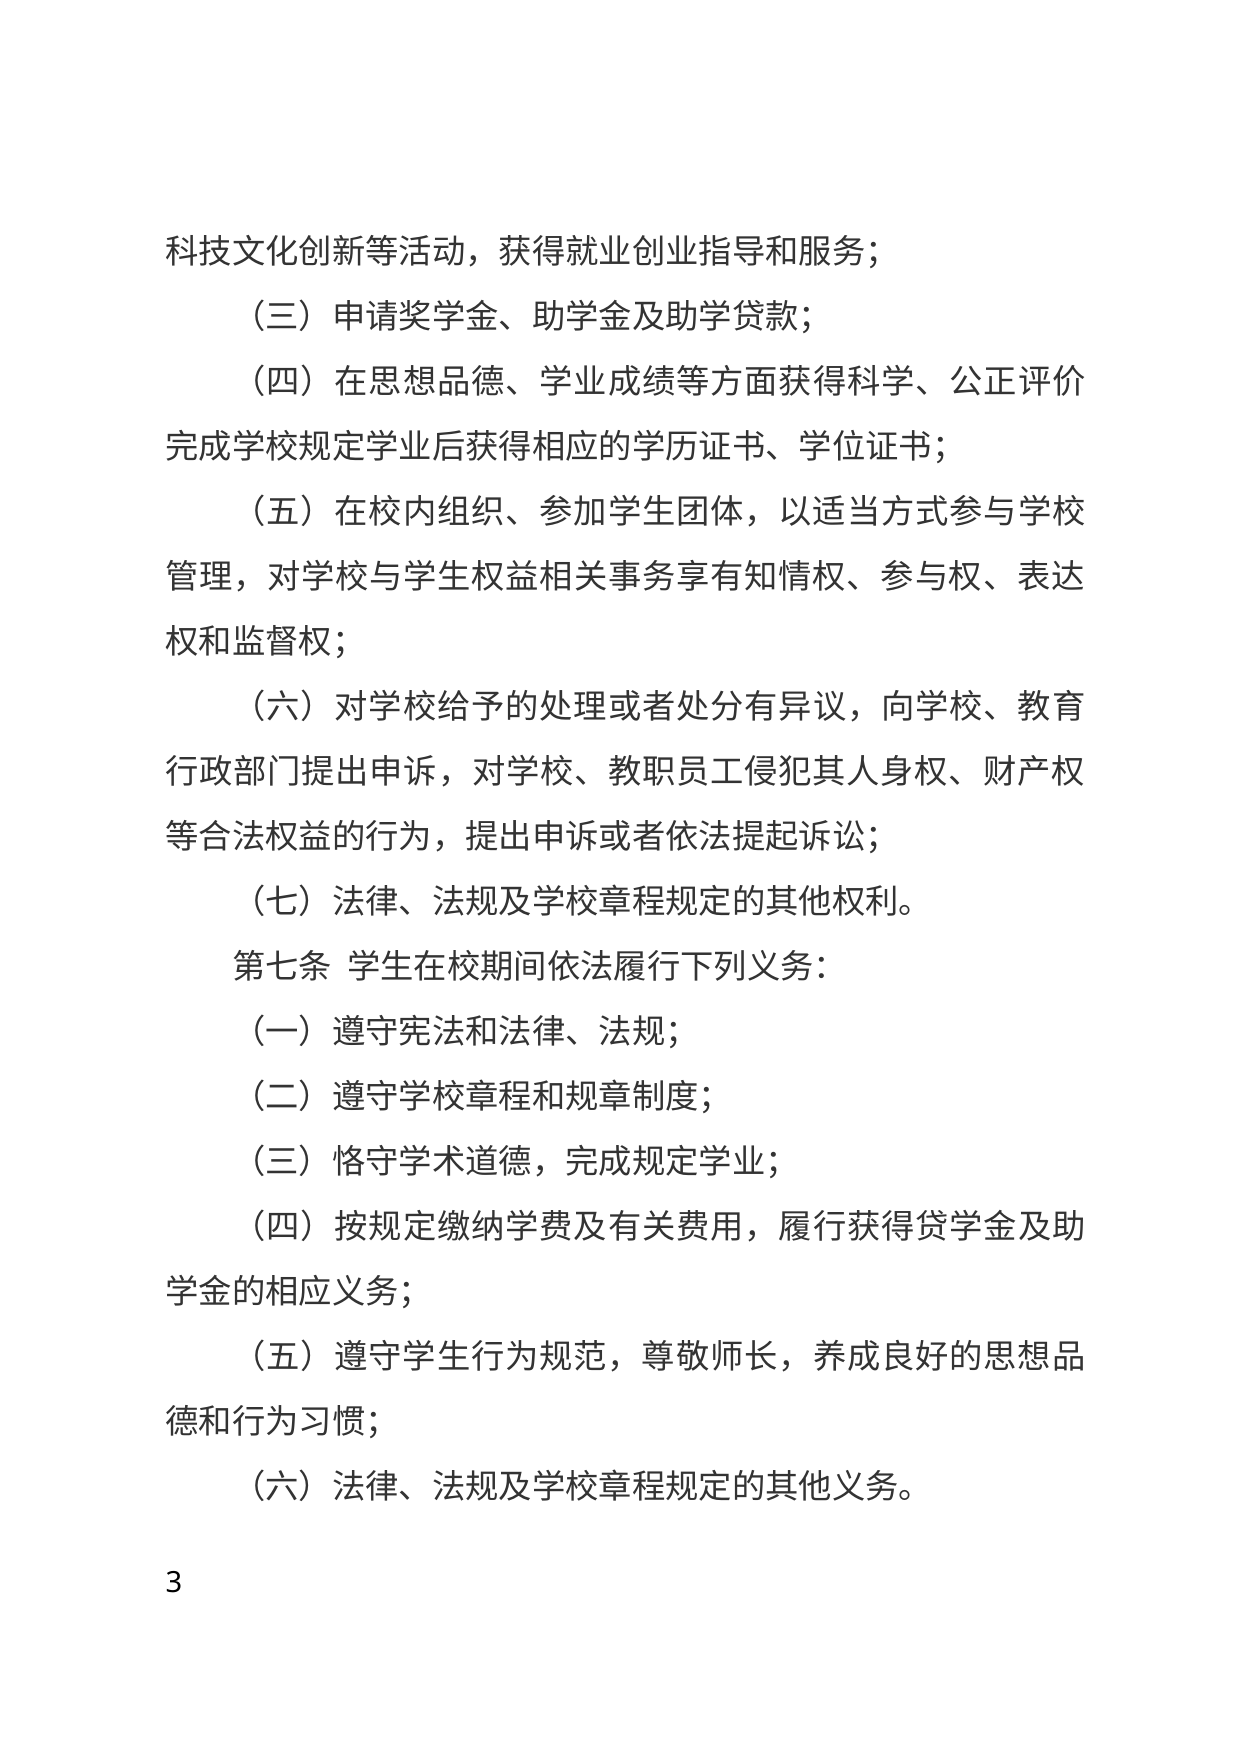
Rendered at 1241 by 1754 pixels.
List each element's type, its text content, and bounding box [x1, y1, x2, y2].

text （二）遵守学校章程和规章制度； [165, 1061, 1087, 1126]
text （五）在校内组织、参加学生团体，以适当方式参与学校管理，对学校与学生权益相关事务享有知情权、参与权、表达权和监督权； [165, 476, 1087, 550]
text 第七条 学生在校期间依法履行下列义务： [165, 931, 1087, 996]
text （四）在思想品德、学业成绩等方面获得科学、公正评价，完成学校规定学业后获得相应的学历证书、学位证书； [165, 346, 1087, 476]
text （三）申请奖学金、助学金及助学贷款； [165, 281, 1087, 346]
text （一）遵守宪法和法律、法规； [165, 996, 1087, 1061]
text （六）对学校给予的处理或者处分有异议，向学校、教育行政部门提出申诉，对学校、教职员工侵犯其人身权、财产权等合法权益的行为，提出申诉或者依法提起诉讼； [165, 793, 1087, 866]
text （五）遵守学生行为规范，尊敬师长，养成良好的思想品德和行为习惯； [165, 1321, 1087, 1451]
text （五）在校内组织、参加学生团体，以适当方式参与学校管理，对学校与学生权益相关事务享有知情权、参与权、表达权和监督权； [165, 598, 1087, 671]
text （六）法律、法规及学校章程规定的其他义务。 [165, 1451, 1087, 1516]
text （四）按规定缴纳学费及有关费用，履行获得贷学金及助学金的相应义务； [165, 1191, 1087, 1321]
text （六）对学校给予的处理或者处分有异议，向学校、教育行政部门提出申诉，对学校、教职员工侵犯其人身权、财产权等合法权益的行为，提出申诉或者依法提起诉讼； [165, 671, 1087, 745]
text （三）恪守学术道德，完成规定学业； [165, 1126, 1087, 1191]
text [165, 216, 1087, 281]
text （七）法律、法规及学校章程规定的其他权利。 [165, 866, 1087, 931]
